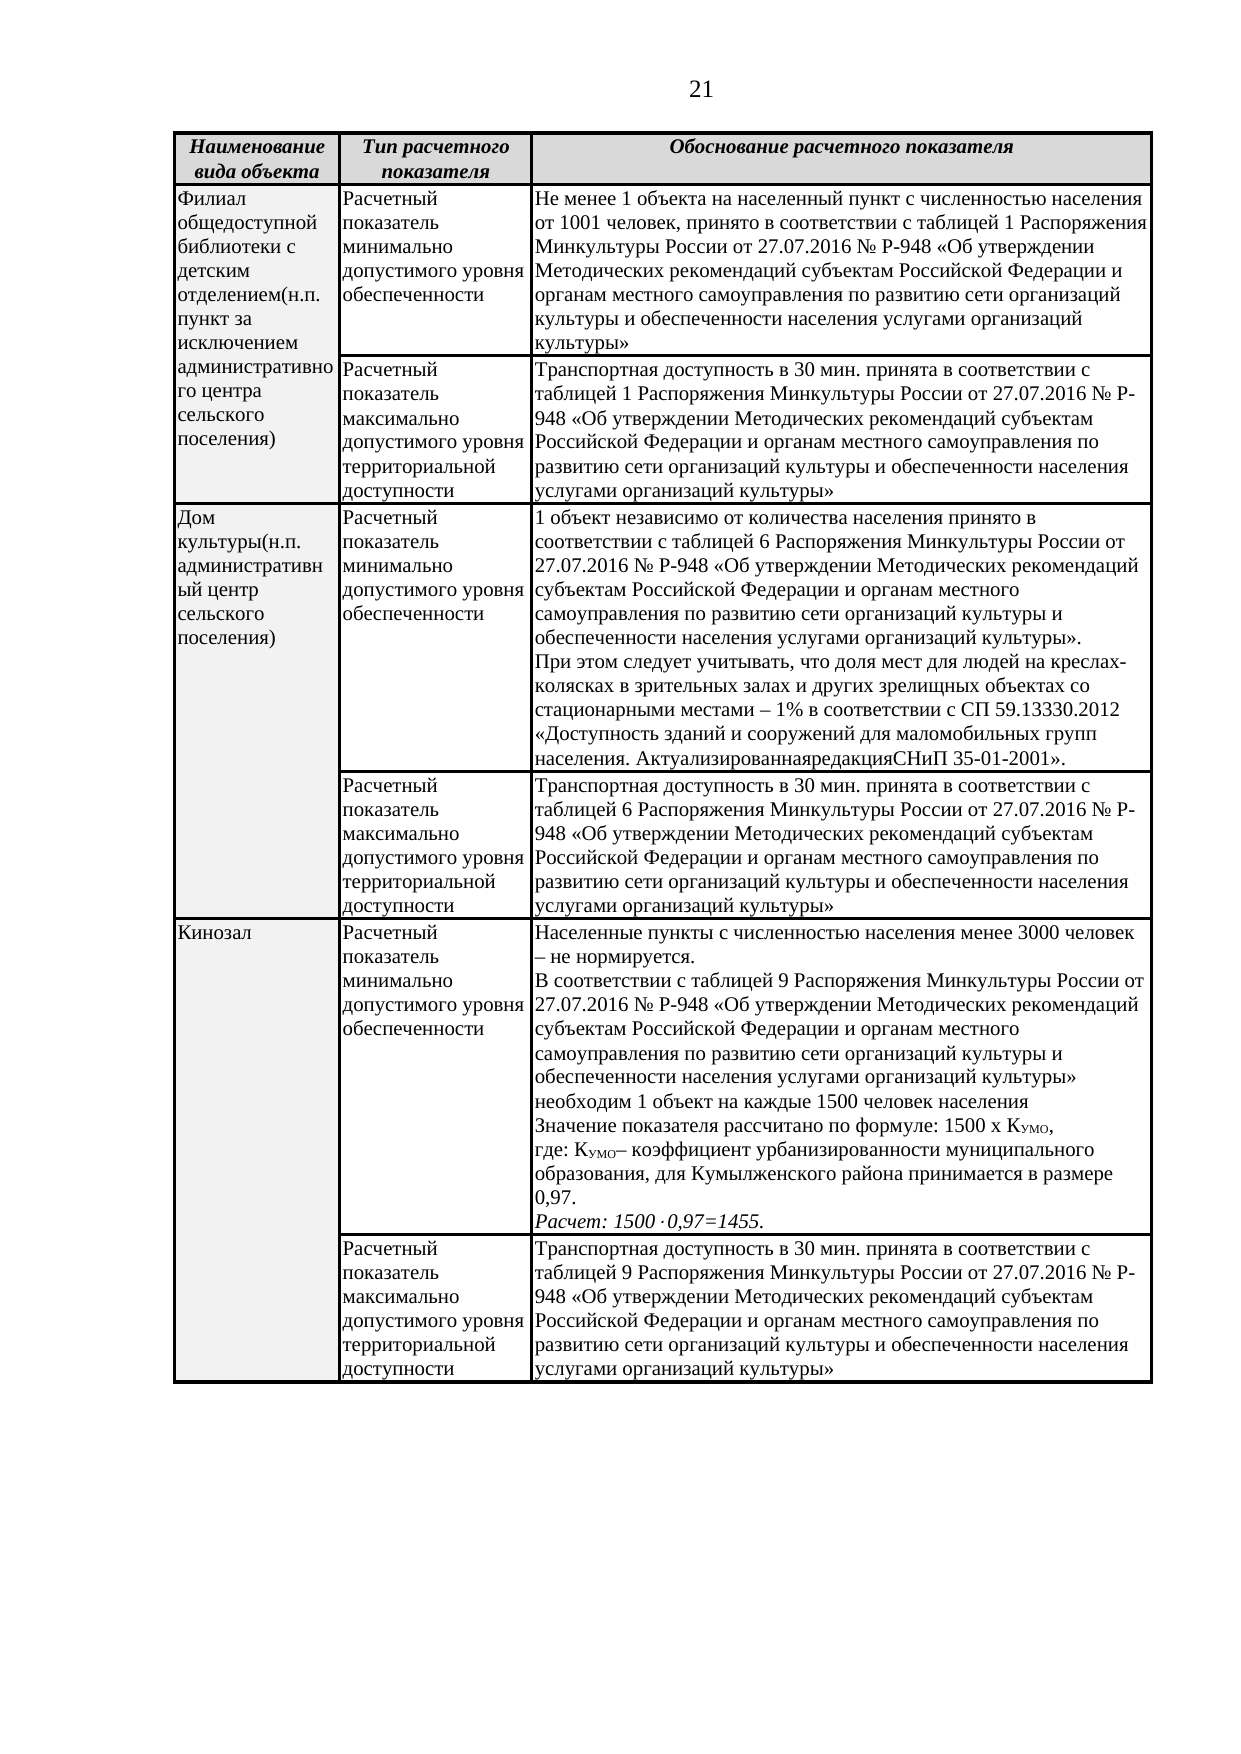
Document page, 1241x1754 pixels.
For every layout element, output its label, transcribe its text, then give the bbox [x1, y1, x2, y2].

table_header Наименование вида объекта [176, 135, 338, 183]
table_cell Филиал общедоступной библиотеки с детским отделением(н.п. пункт за исключением административного центра сельского поселения) [176, 186, 338, 502]
table_cell Расчетный показатель минимально допустимого уровня обеспеченности [341, 505, 530, 769]
table_cell Расчетный показатель максимально допустимого уровня территориальной доступности [341, 773, 530, 917]
table_cell Кинозал [176, 920, 338, 1380]
table_cell Не менее 1 объекта на населенный пункт с численностью населения от 1001 человек, принято в соответствии с таблицей 1 Распоряжения Минкультуры России от 27.07.2016 № Р-948 «Об утверждении Методических рекомендаций субъектам Российской Федерации и органам местного самоуправления по развитию сети организаций культуры и обеспеченности населения услугами организаций культуры» [533, 186, 1150, 354]
table_header Обоснование расчетного показателя [533, 135, 1150, 183]
table_cell 1 объект независимо от количества населения принято в соответствии с таблицей 6 Распоряжения Минкультуры России от 27.07.2016 № Р-948 «Об утверждении Методических рекомендаций субъектам Российской Федерации и органам местного самоуправления по развитию сети организаций культуры и обеспеченности населения услугами организаций культуры». При этом следует учитывать, что доля мест для людей на креслах-колясках в зрительных залах и других зрелищных объектах со стационарными местами – 1% в соответствии с СП 59.13330.2012 «Доступность зданий и сооружений для маломобильных групп населения. АктуализированнаяредакцияСНиП 35-01-2001». [533, 505, 1150, 769]
table_cell Расчетный показатель максимально допустимого уровня территориальной доступности [341, 1236, 530, 1380]
table_cell Расчетный показатель минимально допустимого уровня обеспеченности [341, 920, 530, 1233]
table_cell Транспортная доступность в 30 мин. принята в соответствии с таблицей 9 Распоряжения Минкультуры России от 27.07.2016 № Р-948 «Об утверждении Методических рекомендаций субъектам Российской Федерации и органам местного самоуправления по развитию сети организаций культуры и обеспеченности населения услугами организаций культуры» [533, 1236, 1150, 1380]
table_cell Расчетный показатель максимально допустимого уровня территориальной доступности [341, 357, 530, 502]
table_header Тип расчетного показателя [341, 135, 530, 183]
table_cell Расчетный показатель минимально допустимого уровня обеспеченности [341, 186, 530, 354]
table_cell Населенные пункты с численностью населения менее 3000 человек – не нормируется. В соответствии с таблицей 9 Распоряжения Минкультуры России от 27.07.2016 № Р-948 «Об утверждении Методических рекомендаций субъектам Российской Федерации и органам местного самоуправления по развитию сети организаций культуры и обеспеченности населения услугами организаций культуры» необходим 1 объект на каждые 1500 человек населения Значение показателя рассчитано по формуле: 1500 х КУМО, где: КУМО– коэффициент урбанизированности муниципального образования, для Кумылженского района принимается в размере 0,97. Расчет: 15000,97=1455. [533, 920, 1150, 1233]
table_cell Дом культуры(н.п. административный центр сельского поселения) [176, 505, 338, 917]
table_cell Транспортная доступность в 30 мин. принята в соответствии с таблицей 6 Распоряжения Минкультуры России от 27.07.2016 № Р-948 «Об утверждении Методических рекомендаций субъектам Российской Федерации и органам местного самоуправления по развитию сети организаций культуры и обеспеченности населения услугами организаций культуры» [533, 773, 1150, 917]
